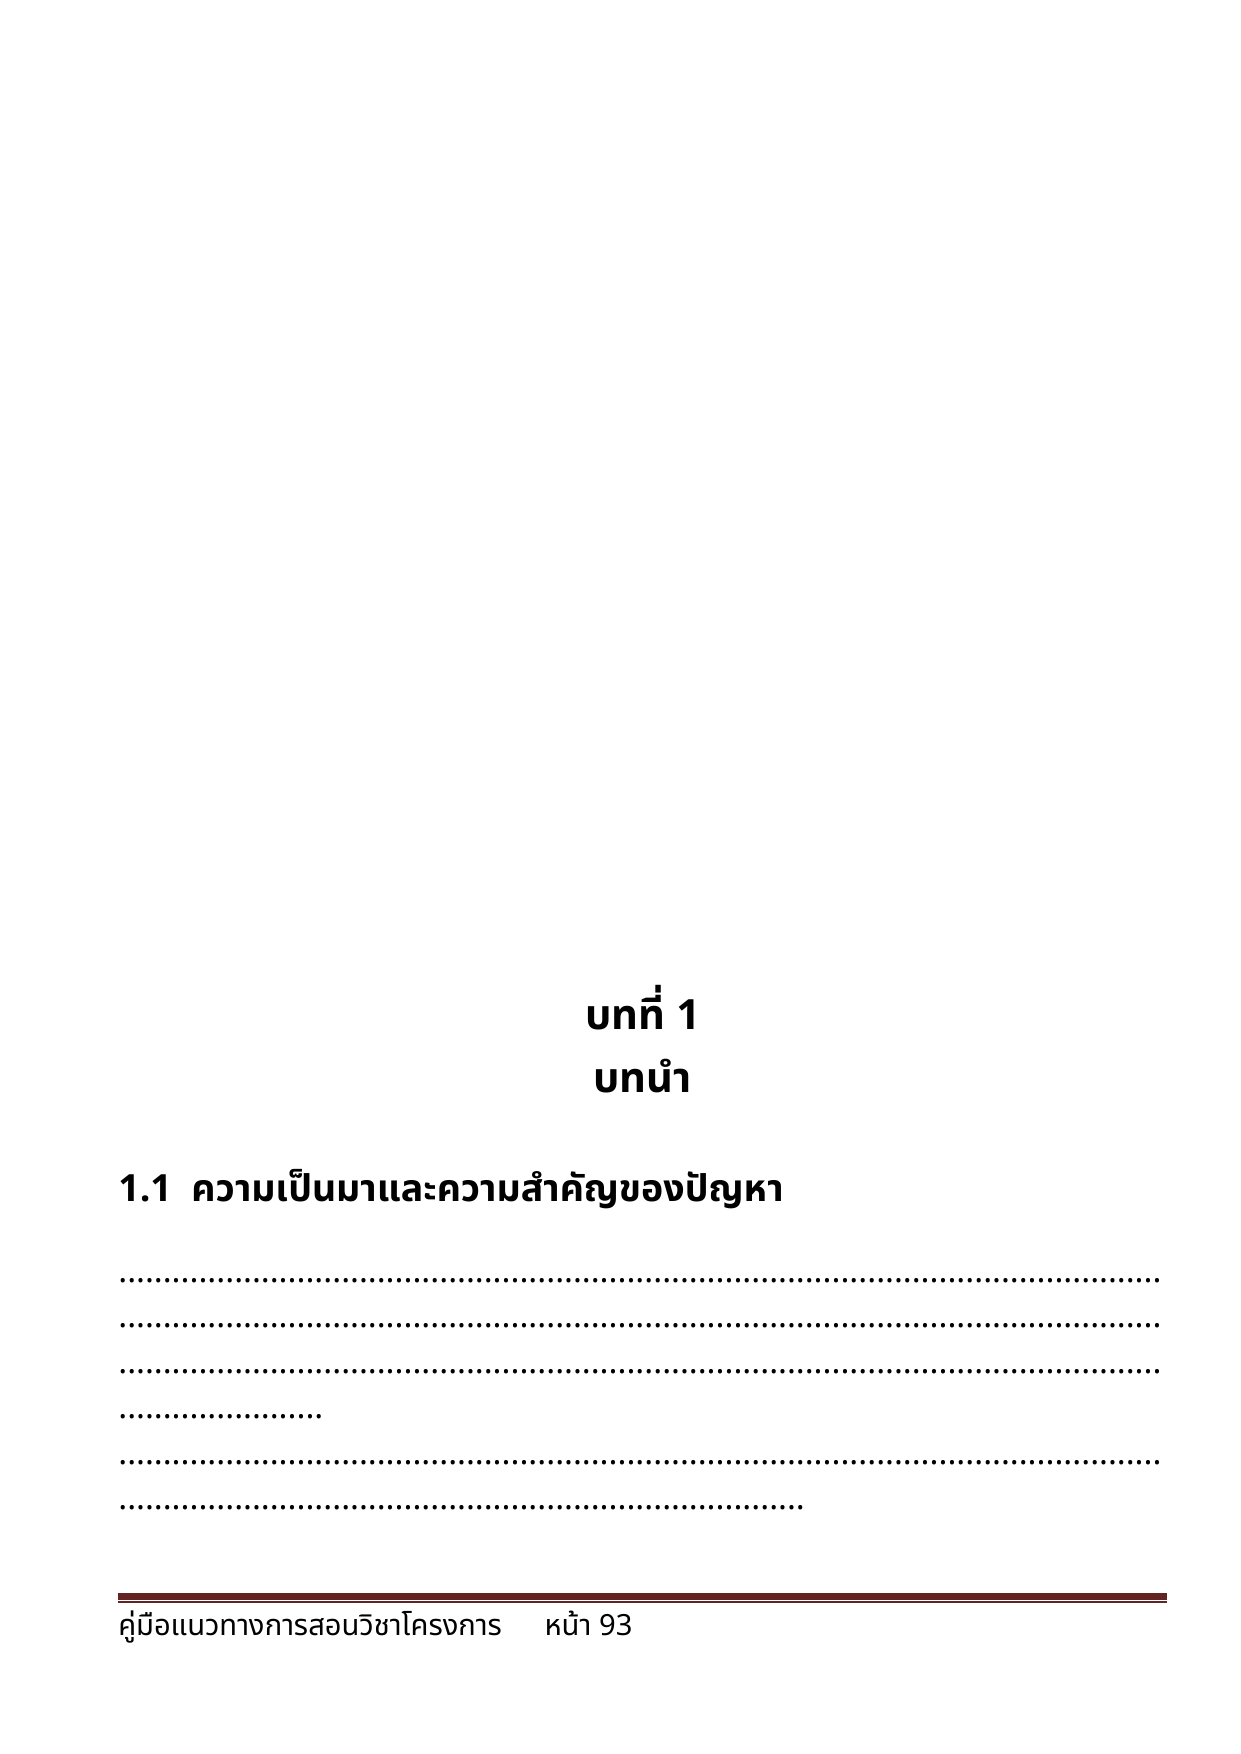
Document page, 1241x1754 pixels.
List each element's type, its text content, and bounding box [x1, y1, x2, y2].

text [118, 1428, 1167, 1519]
text ...................................................................................................................................................................................................................................................................................................................................................................................... [118, 1219, 1167, 1428]
text บทนำ [118, 1048, 1167, 1111]
text บทที่ 1 [118, 984, 1167, 1048]
text 1.1 ความเป็นมาและความสำคัญของปัญหา [118, 1162, 1167, 1219]
